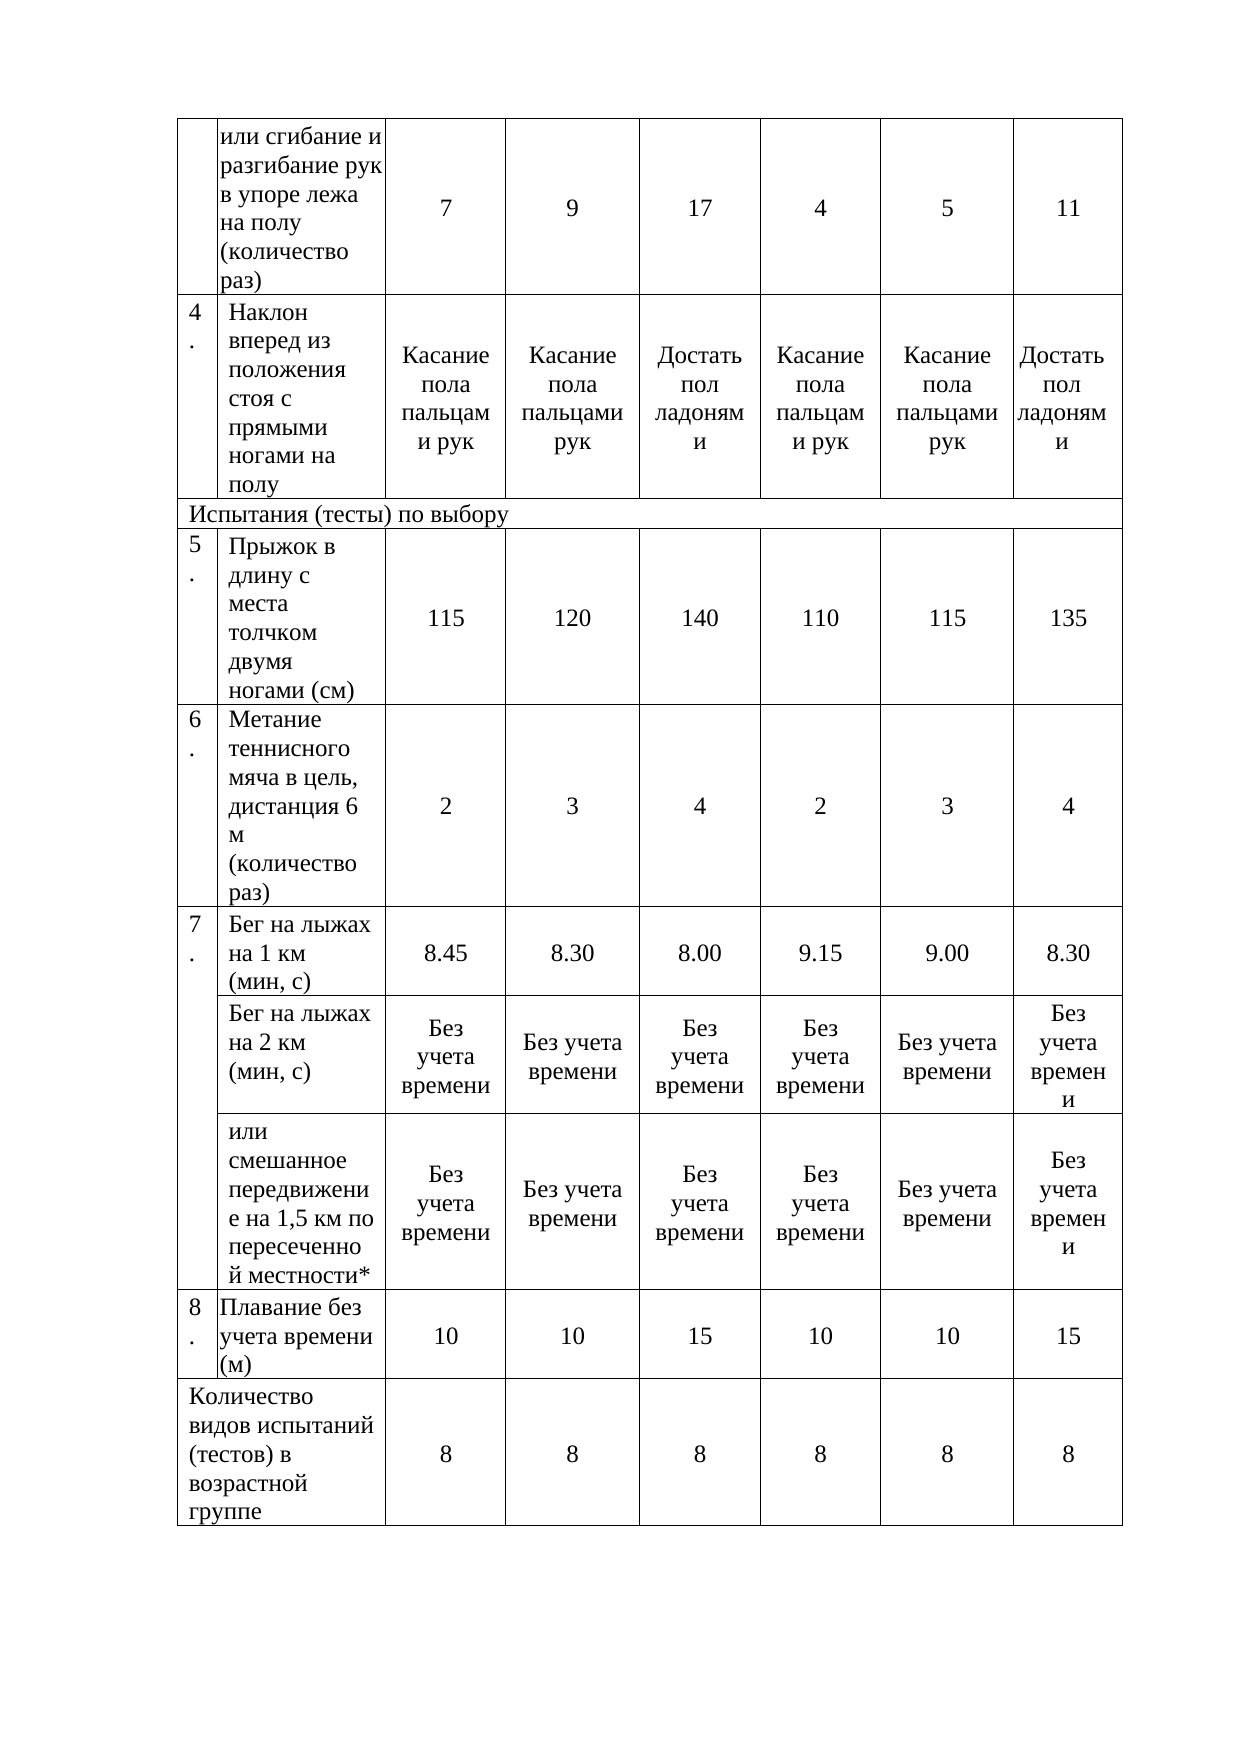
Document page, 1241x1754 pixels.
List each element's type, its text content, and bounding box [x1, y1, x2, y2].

table_cell 3 [881, 705, 1013, 906]
table_cell 4 [640, 705, 760, 906]
table_cell Касание пола пальцами рук [386, 295, 505, 498]
table_cell 10 [881, 1290, 1013, 1378]
table_cell 110 [761, 529, 880, 703]
table_cell 15 [640, 1290, 760, 1378]
table_cell 9.15 [761, 907, 880, 995]
table_cell или смешанное передвижение на 1,5 км по пересеченной местности* [218, 1114, 385, 1289]
table_cell Без учета времени [640, 1114, 760, 1289]
table_cell 9.00 [881, 907, 1013, 995]
table_cell Без учета времени [640, 996, 760, 1113]
table_cell Касание пола пальцами рук [761, 295, 880, 498]
table_cell 5. [178, 529, 217, 703]
table_cell 10 [761, 1290, 880, 1378]
table_cell Наклон вперед из положения стоя с прямыми ногами на полу [218, 295, 385, 498]
table_cell 8 [386, 1379, 505, 1525]
table_cell 8. [178, 1290, 217, 1378]
table_cell 10 [386, 1290, 505, 1378]
table_cell Без учета времени [881, 996, 1013, 1113]
table_cell 8 [881, 1379, 1013, 1525]
table_cell Бег на лыжах на 2 км (мин, с) [218, 996, 385, 1113]
table_cell Плавание без учета времени (м) [218, 1290, 385, 1378]
table_cell Без учета времени [761, 996, 880, 1113]
table_cell 4 [1014, 705, 1122, 906]
table_cell 7. [178, 907, 217, 1289]
table_cell 8.00 [640, 907, 760, 995]
table_cell 11 [1014, 119, 1122, 294]
table_cell Количество видов испытаний (тестов) в возрастной группе [178, 1379, 385, 1525]
table_cell 4. [178, 295, 217, 498]
table_cell 115 [386, 529, 505, 703]
table_cell Метание теннисного мяча в цель, дистанция 6 м (количество раз) [218, 705, 385, 906]
table_cell Без учета времени [881, 1114, 1013, 1289]
table_cell 8 [640, 1379, 760, 1525]
table_cell 8 [1014, 1379, 1122, 1525]
table_cell 8 [761, 1379, 880, 1525]
table_cell 15 [1014, 1290, 1122, 1378]
table_cell Без учета времени [1014, 1114, 1122, 1289]
table_cell или сгибание и разгибание рук в упоре лежа на полу (количество раз) [218, 119, 385, 294]
table_cell 8.30 [506, 907, 639, 995]
table_cell 2 [761, 705, 880, 906]
table_cell Испытания (тесты) по выбору [178, 499, 1122, 528]
table_cell 8.45 [386, 907, 505, 995]
table_cell Без учета времени [761, 1114, 880, 1289]
table_cell 6. [178, 705, 217, 906]
table_cell 115 [881, 529, 1013, 703]
table_cell 8 [506, 1379, 639, 1525]
table_cell Касание пола пальцами рук [506, 295, 639, 498]
table_cell Касание пола пальцами рук [881, 295, 1013, 498]
table_cell Без учета времени [506, 1114, 639, 1289]
table_cell Достать пол ладонями [1014, 295, 1122, 498]
table_cell 4 [761, 119, 880, 294]
table_cell Без учета времени [1014, 996, 1122, 1113]
table_cell 3 [506, 705, 639, 906]
table_cell 5 [881, 119, 1013, 294]
table_cell Без учета времени [386, 1114, 505, 1289]
table_cell 2 [386, 705, 505, 906]
table_cell 10 [506, 1290, 639, 1378]
table_cell 9 [506, 119, 639, 294]
table_cell 120 [506, 529, 639, 703]
table_cell 140 [640, 529, 760, 703]
table_cell Прыжок в длину с места толчком двумя ногами (см) [218, 529, 385, 703]
table_cell 17 [640, 119, 760, 294]
table_cell Без учета времени [506, 996, 639, 1113]
table_cell 8.30 [1014, 907, 1122, 995]
table_cell Бег на лыжах на 1 км (мин, с) [218, 907, 385, 995]
table_cell 135 [1014, 529, 1122, 703]
table_cell 7 [386, 119, 505, 294]
table_cell Достать пол ладонями [640, 295, 760, 498]
table_cell Без учета времени [386, 996, 505, 1113]
